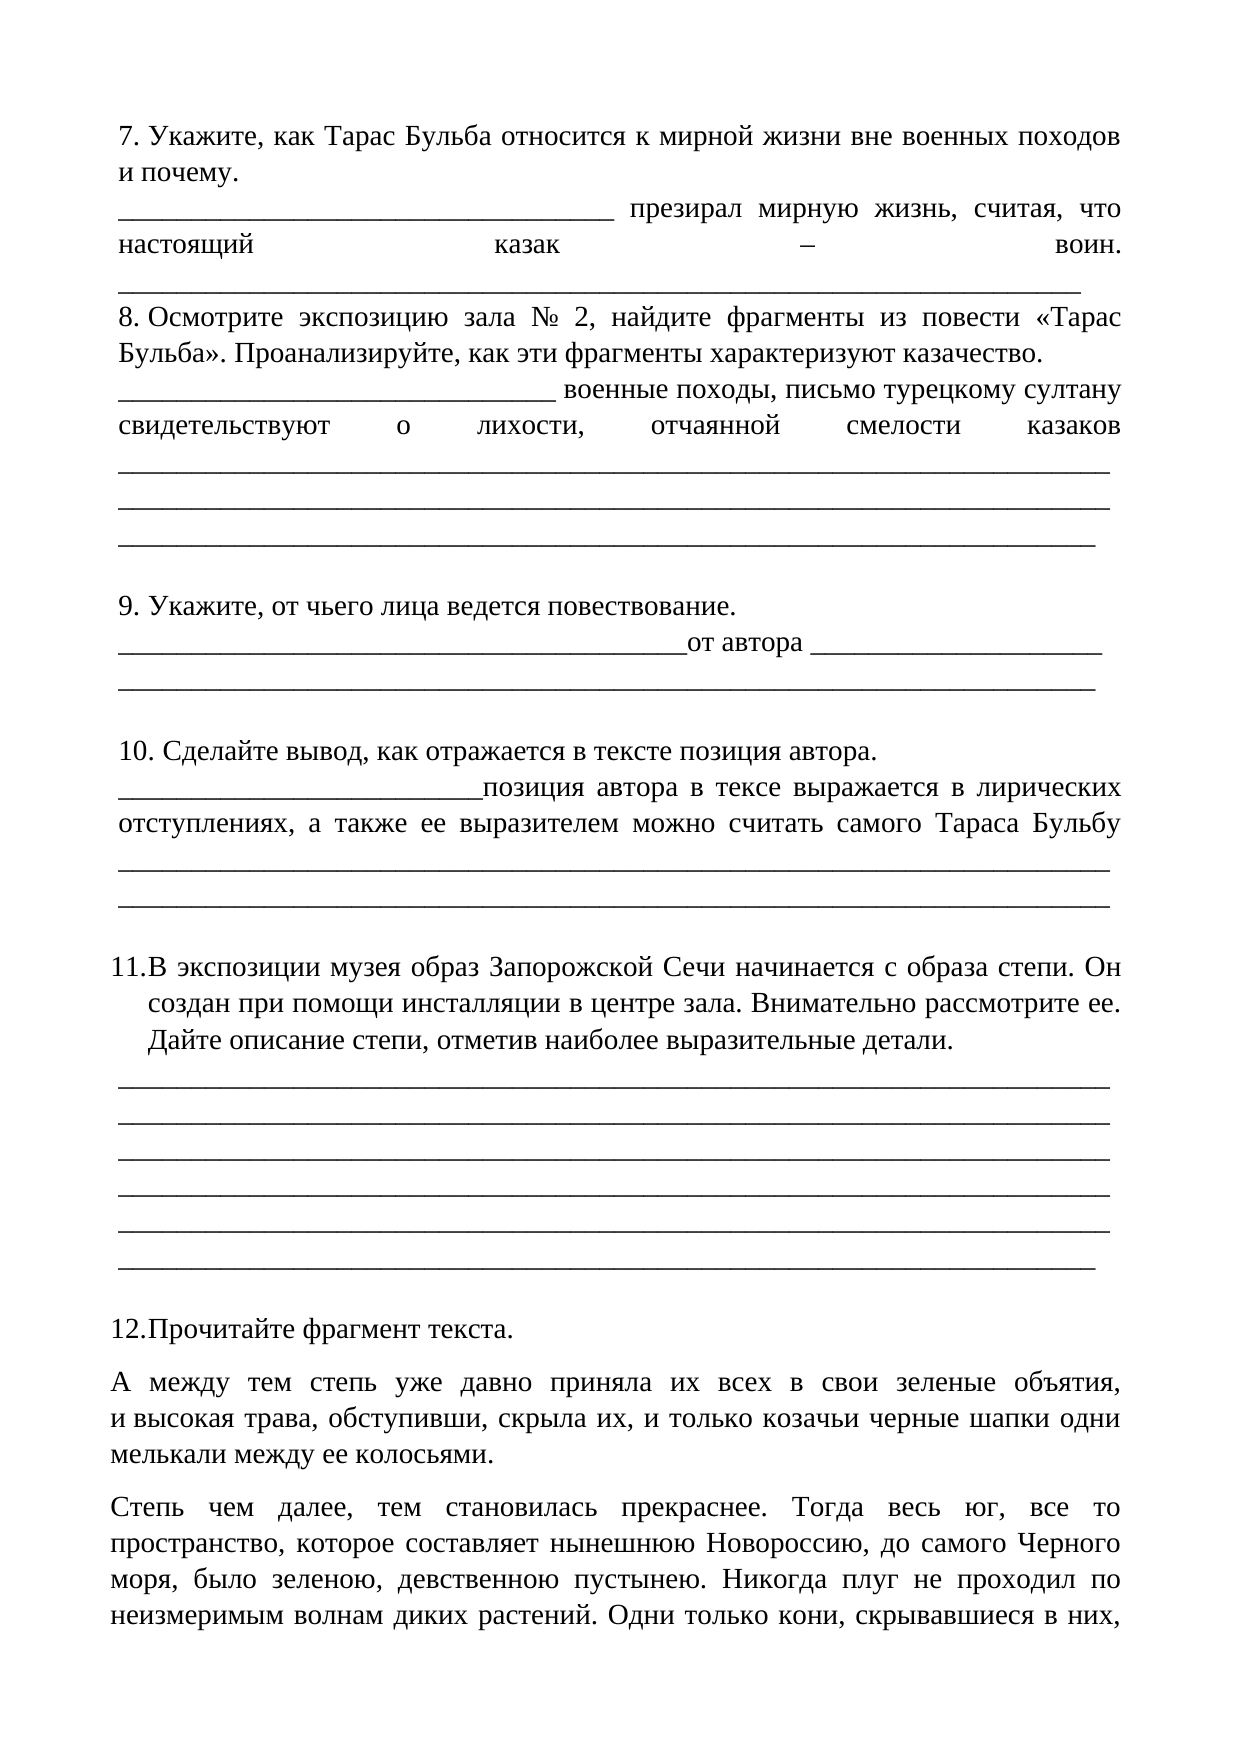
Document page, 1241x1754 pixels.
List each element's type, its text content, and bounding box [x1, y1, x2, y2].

list _______________________________________________________________________________________________________________________________________________________________________________________________________________________________________________________________________________________________________________________________________________________________________________________________________________________ [118, 1058, 1122, 1272]
text А между тем степь уже давно приняла их всех в свои зеленые объятия, и высокая трава, обступивши, скрыла их, и только козачьи черные шапки одни мелькали между ее колосьями. [110, 1364, 1122, 1469]
list Сделайте вывод, как отражается в тексте позиция автора. [118, 733, 1122, 766]
list Укажите, от чьего лица ведется повествование. [118, 588, 1122, 622]
list _______________________________________от автора ____________________ [118, 624, 1122, 658]
list ______________________________ военные походы, письмо турецкому султану свидетельствуют о лихости, отчаянной смелости казаков ___________________________________________________________________________________________________________________________________________________________________________________________________________ [118, 371, 1122, 549]
list Укажите, как Тарас Бульба относится к мирной жизни вне военных походов и почему. [118, 118, 1122, 188]
list __________________________________ презирал мирную жизнь, считая, что настоящий казак – воин. __________________________________________________________________ [118, 190, 1122, 296]
list В экспозиции музея образ Запорожской Сечи начинается с образа степи. Он создан при помощи инсталляции в центре зала. Внимательно рассмотрите ее. Дайте описание степи, отметив наиболее выразительные детали. [110, 949, 1122, 1055]
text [110, 1489, 1122, 1631]
list Осмотрите экспозицию зала № 2, найдите фрагменты из повести «Тарас Бульба». Проанализируйте, как эти фрагменты характеризуют казачество. [118, 299, 1122, 368]
list ___________________________________________________________________ [118, 660, 1122, 694]
list _________________________позиция автора в тексе выражается в лирических отступлениях, а также ее выразителем можно считать самого Тараса Бульбу ________________________________________________________________________________________________________________________________________ [118, 769, 1122, 911]
list Прочитайте фрагмент текста. [110, 1311, 1122, 1344]
